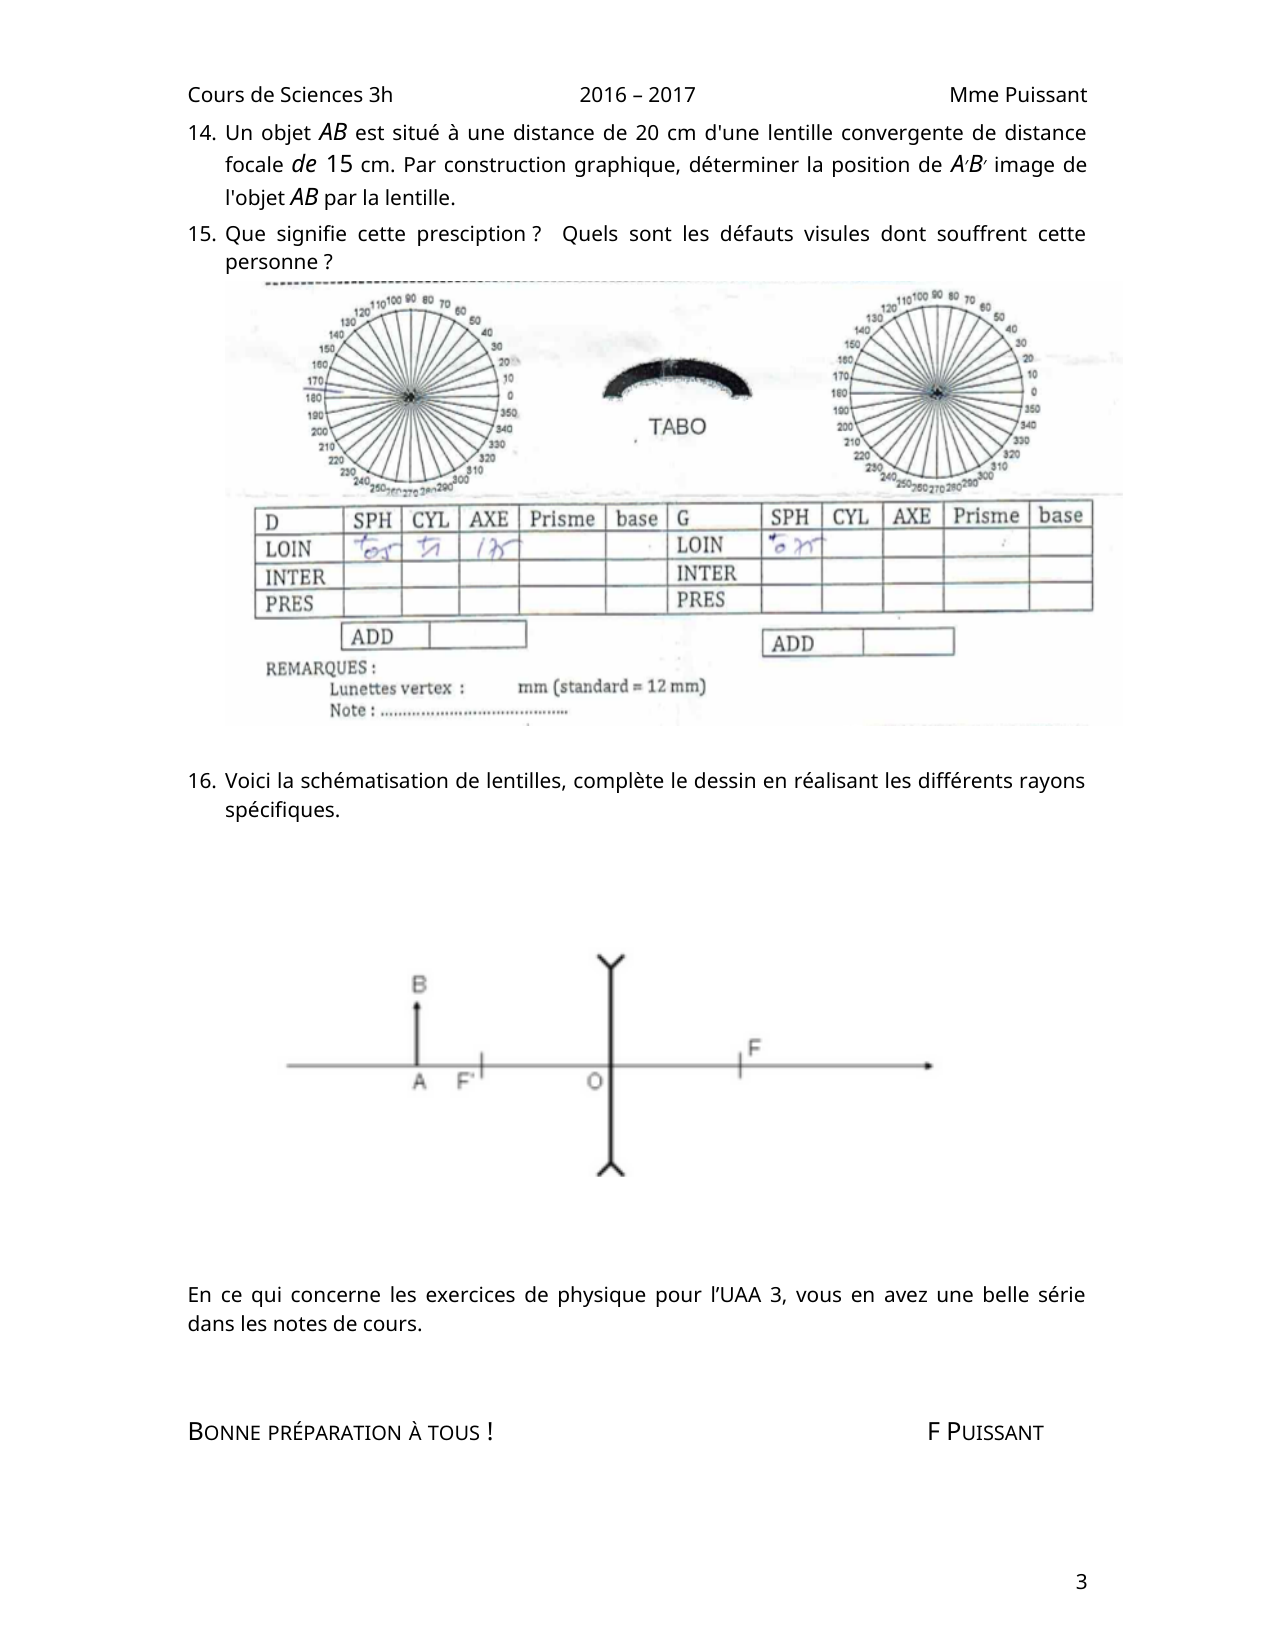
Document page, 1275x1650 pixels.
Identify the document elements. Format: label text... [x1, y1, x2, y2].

list Que signifie cette presciption ? Quels sont les défauts visules dont souffrent cette personne ? [187, 219, 1087, 276]
text En ce qui concerne les exercices de physique pour l’UAA 3, vous en avez une belle série dans les notes de cours. [187, 1281, 1087, 1337]
list Un objet AB est situé à une distance de 20 cm d'une lentille convergente de distance focale de 15 cm. Par construction graphique, déterminer la position de A′B′ image de l'objet AB par la lentille. [187, 115, 1087, 212]
picture [262, 934, 957, 1177]
picture [225, 281, 1123, 726]
text Bonne préparation à tous ! F Puissant [187, 1413, 1087, 1447]
list Voici la schématisation de lentilles, complète le dessin en réalisant les différents rayons spécifiques. [187, 767, 1087, 823]
